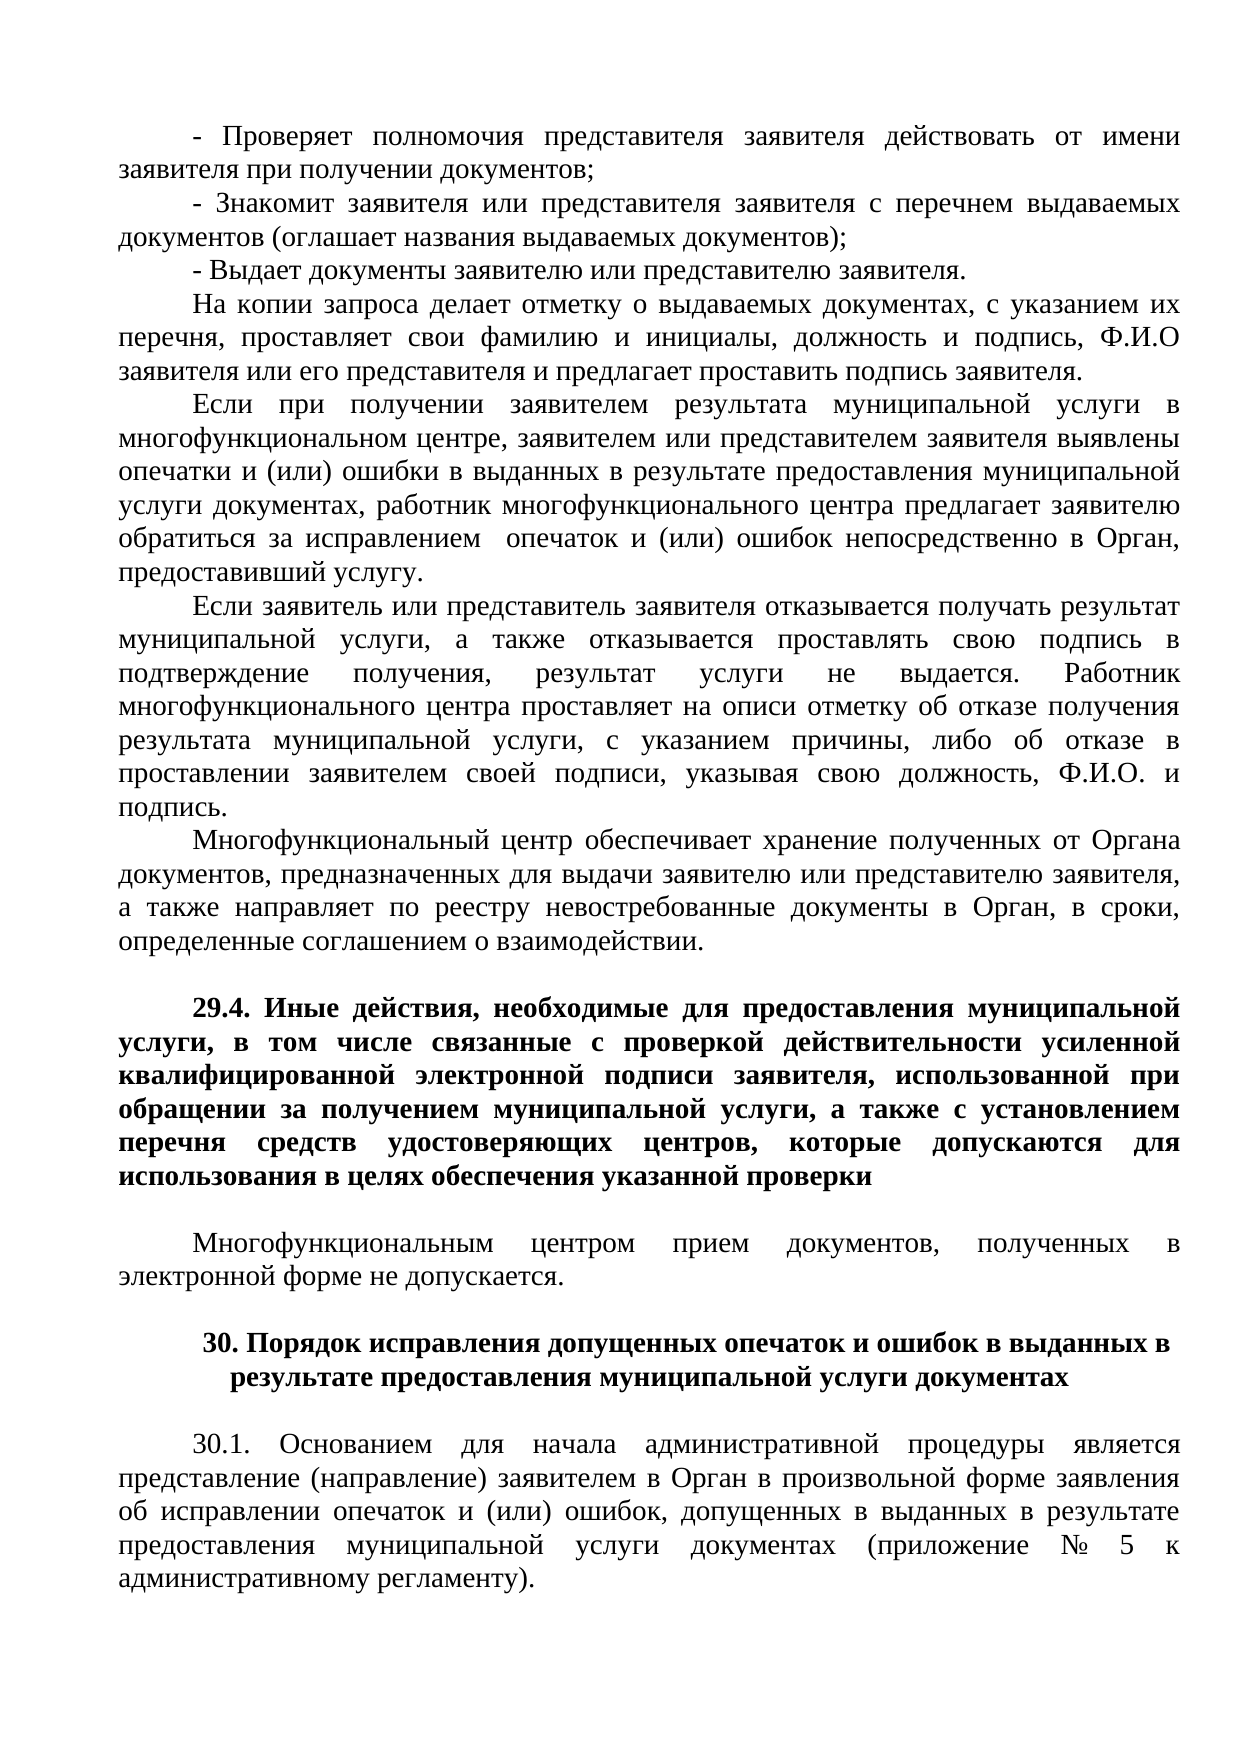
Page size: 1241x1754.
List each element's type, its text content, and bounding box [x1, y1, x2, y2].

text Многофункциональным центром прием документов, полученных в электронной форме не допускается. [118, 1225, 1181, 1292]
text Если при получении заявителем результата муниципальной услуги в многофункциональном центре, заявителем или представителем заявителя выявлены опечатки и (или) ошибки в выданных в результате предоставления муниципальной услуги документах, работник многофункционального центра предлагает заявителю обратиться за исправлением опечаток и (или) ошибок непосредственно в Орган, предоставивший услугу. [118, 386, 1181, 588]
text 30. Порядок исправления допущенных опечаток и ошибок в выданных в результате предоставления муниципальной услуги документах [118, 1326, 1181, 1393]
text 29.4. Иные действия, необходимые для предоставления муниципальной услуги, в том числе связанные с проверкой действительности усиленной квалифицированной электронной подписи заявителя, использованной при обращении за получением муниципальной услуги, а также с установлением перечня средств удостоверяющих центров, которые допускаются для использования в целях обеспечения указанной проверки [118, 990, 1181, 1191]
text Многофункциональный центр обеспечивает хранение полученных от Органа документов, предназначенных для выдачи заявителю или представителю заявителя, а также направляет по реестру невостребованные документы в Орган, в сроки, определенные соглашением о взаимодействии. [118, 822, 1181, 957]
text Если заявитель или представитель заявителя отказывается получать результат муниципальной услуги, а также отказывается проставлять свою подпись в подтверждение получения, результат услуги не выдается. Работник многофункционального центра проставляет на описи отметку об отказе получения результата муниципальной услуги, с указанием причины, либо об отказе в проставлении заявителем своей подписи, указывая свою должность, Ф.И.О. и подпись. [118, 588, 1181, 822]
text - Знакомит заявителя или представителя заявителя с перечнем выдаваемых документов (оглашает названия выдаваемых документов); [118, 185, 1181, 252]
text - Проверяет полномочия представителя заявителя действовать от имени заявителя при получении документов; [118, 118, 1181, 185]
text На копии запроса делает отметку о выдаваемых документах, с указанием их перечня, проставляет свои фамилию и инициалы, должность и подпись, Ф.И.О заявителя или его представителя и предлагает проставить подпись заявителя. [118, 286, 1181, 386]
text - Выдает документы заявителю или представителю заявителя. [118, 252, 1181, 286]
text 30.1. Основанием для начала административной процедуры является представление (направление) заявителем в Орган в произвольной форме заявления об исправлении опечаток и (или) ошибок, допущенных в выданных в результате предоставления муниципальной услуги документах (приложение № 5 к административному регламенту). [118, 1426, 1181, 1594]
